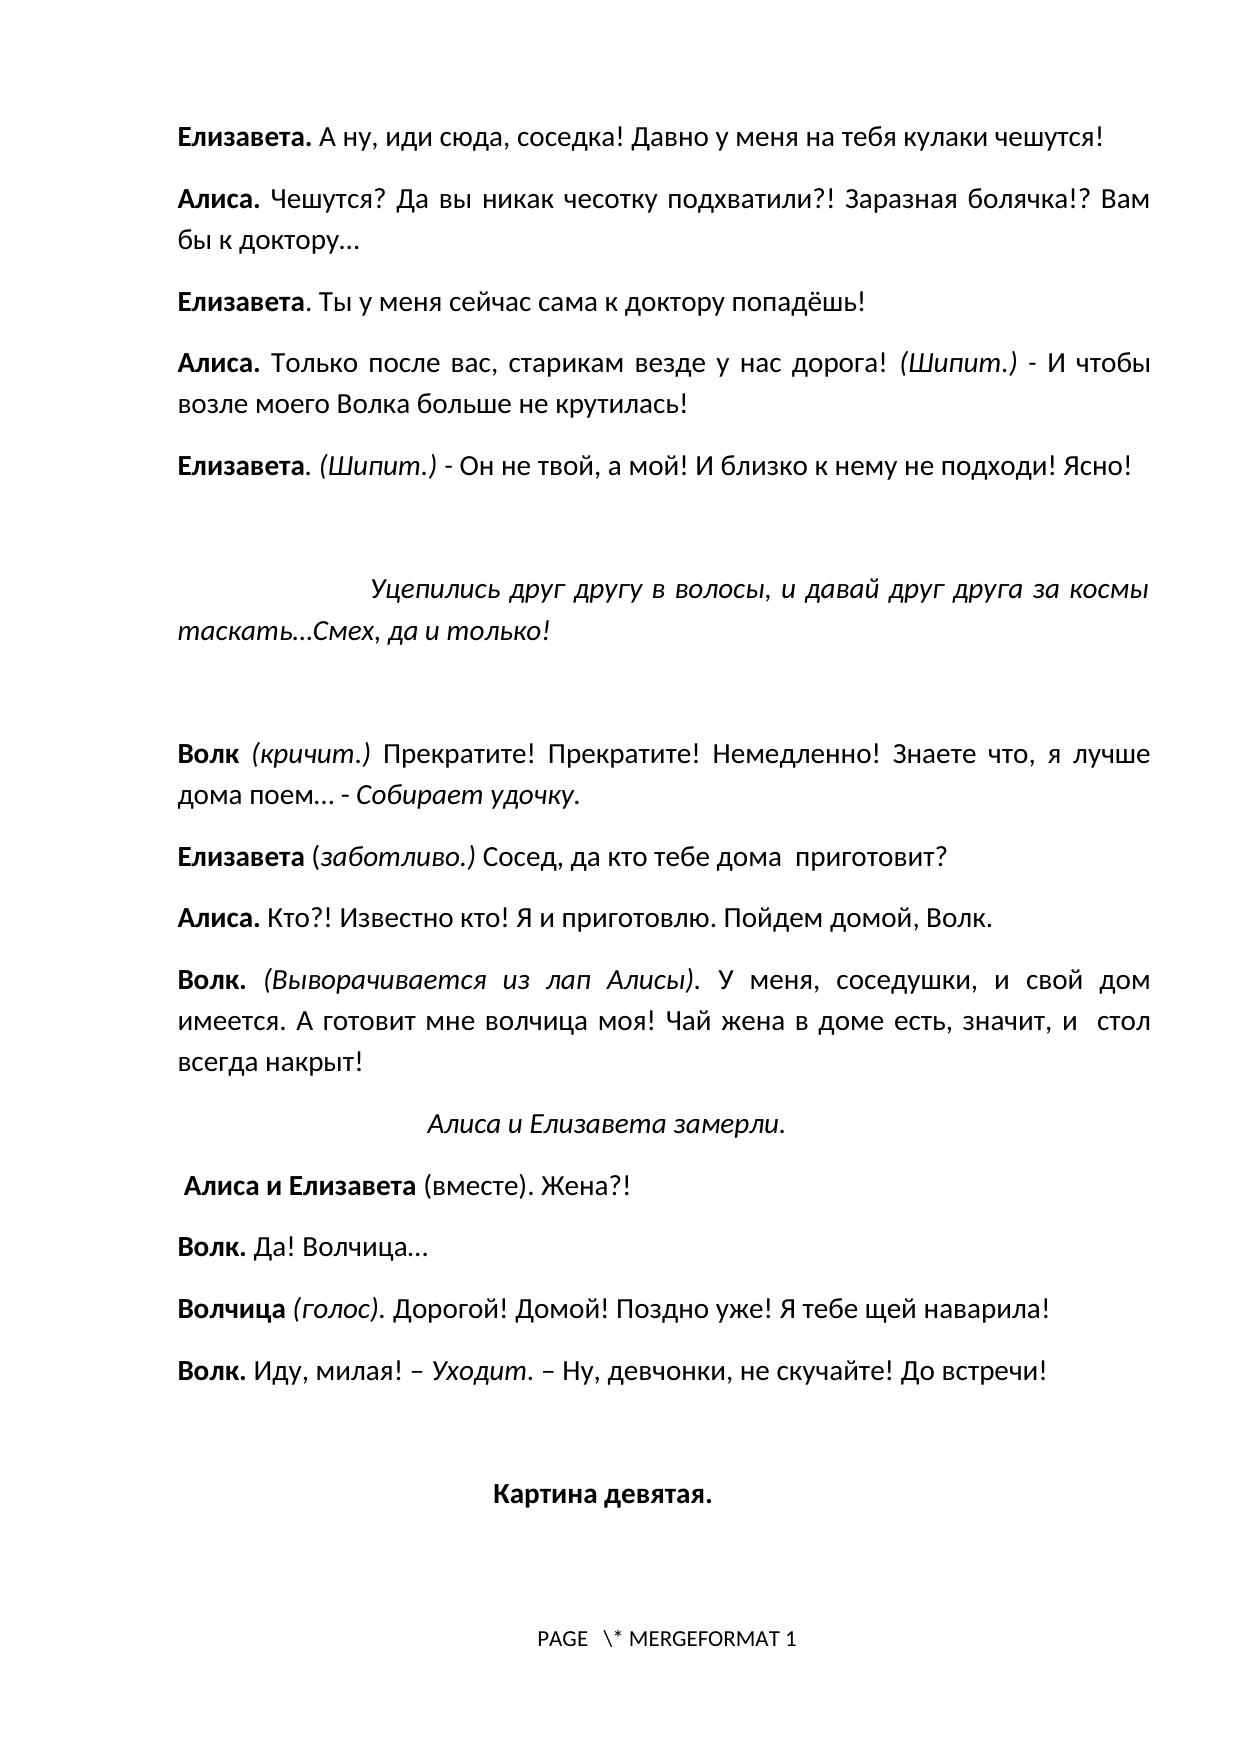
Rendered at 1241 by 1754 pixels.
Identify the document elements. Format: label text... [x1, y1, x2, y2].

text Волк. Да! Волчица… [177, 1228, 1152, 1264]
text Алиса. Кто?! Известно кто! Я и приготовлю. Пойдем домой, Волк. [177, 899, 1152, 935]
text Алиса. Только после вас, старикам везде у нас дорога! (Шипит.) - И чтобы возле моего Волка больше не крутилась! [177, 344, 1152, 421]
text Елизавета. А ну, иди сюда, соседка! Давно у меня на тебя кулаки чешутся! [177, 118, 1152, 154]
text Волк (кричит.) Прекратите! Прекратите! Немедленно! Знаете что, я лучше дома поем… - Собирает удочку. [177, 735, 1152, 812]
text Картина девятая. [177, 1476, 1152, 1511]
text Елизавета (заботливо.) Сосед, да кто тебе дома приготовит? [177, 838, 1152, 873]
text Уцепились друг другу в волосы, и давай друг друга за космы таскать…Смех, да и только! [177, 571, 1152, 647]
text Волчица (голос). Дорогой! Домой! Поздно уже! Я тебе щей наварила! [177, 1290, 1152, 1326]
text Елизавета. Ты у меня сейчас сама к доктору попадёшь! [177, 283, 1152, 318]
text Волк. (Выворачивается из лап Алисы). У меня, соседушки, и свой дом имеется. А готовит мне волчица моя! Чай жена в доме есть, значит, и стол всегда накрыт! [177, 961, 1152, 1079]
text Алиса и Елизавета (вместе). Жена?! [177, 1167, 1152, 1202]
text Волк. Иду, милая! – Уходит. – Ну, девчонки, не скучайте! До встречи! [177, 1352, 1152, 1388]
text Елизавета. (Шипит.) - Он не твой, а мой! И близко к нему не подходи! Ясно! [177, 447, 1152, 483]
text Алиса. Чешутся? Да вы никак чесотку подхватили?! Заразная болячка!? Вам бы к доктору… [177, 180, 1152, 256]
text Алиса и Елизавета замерли. [177, 1105, 1152, 1141]
